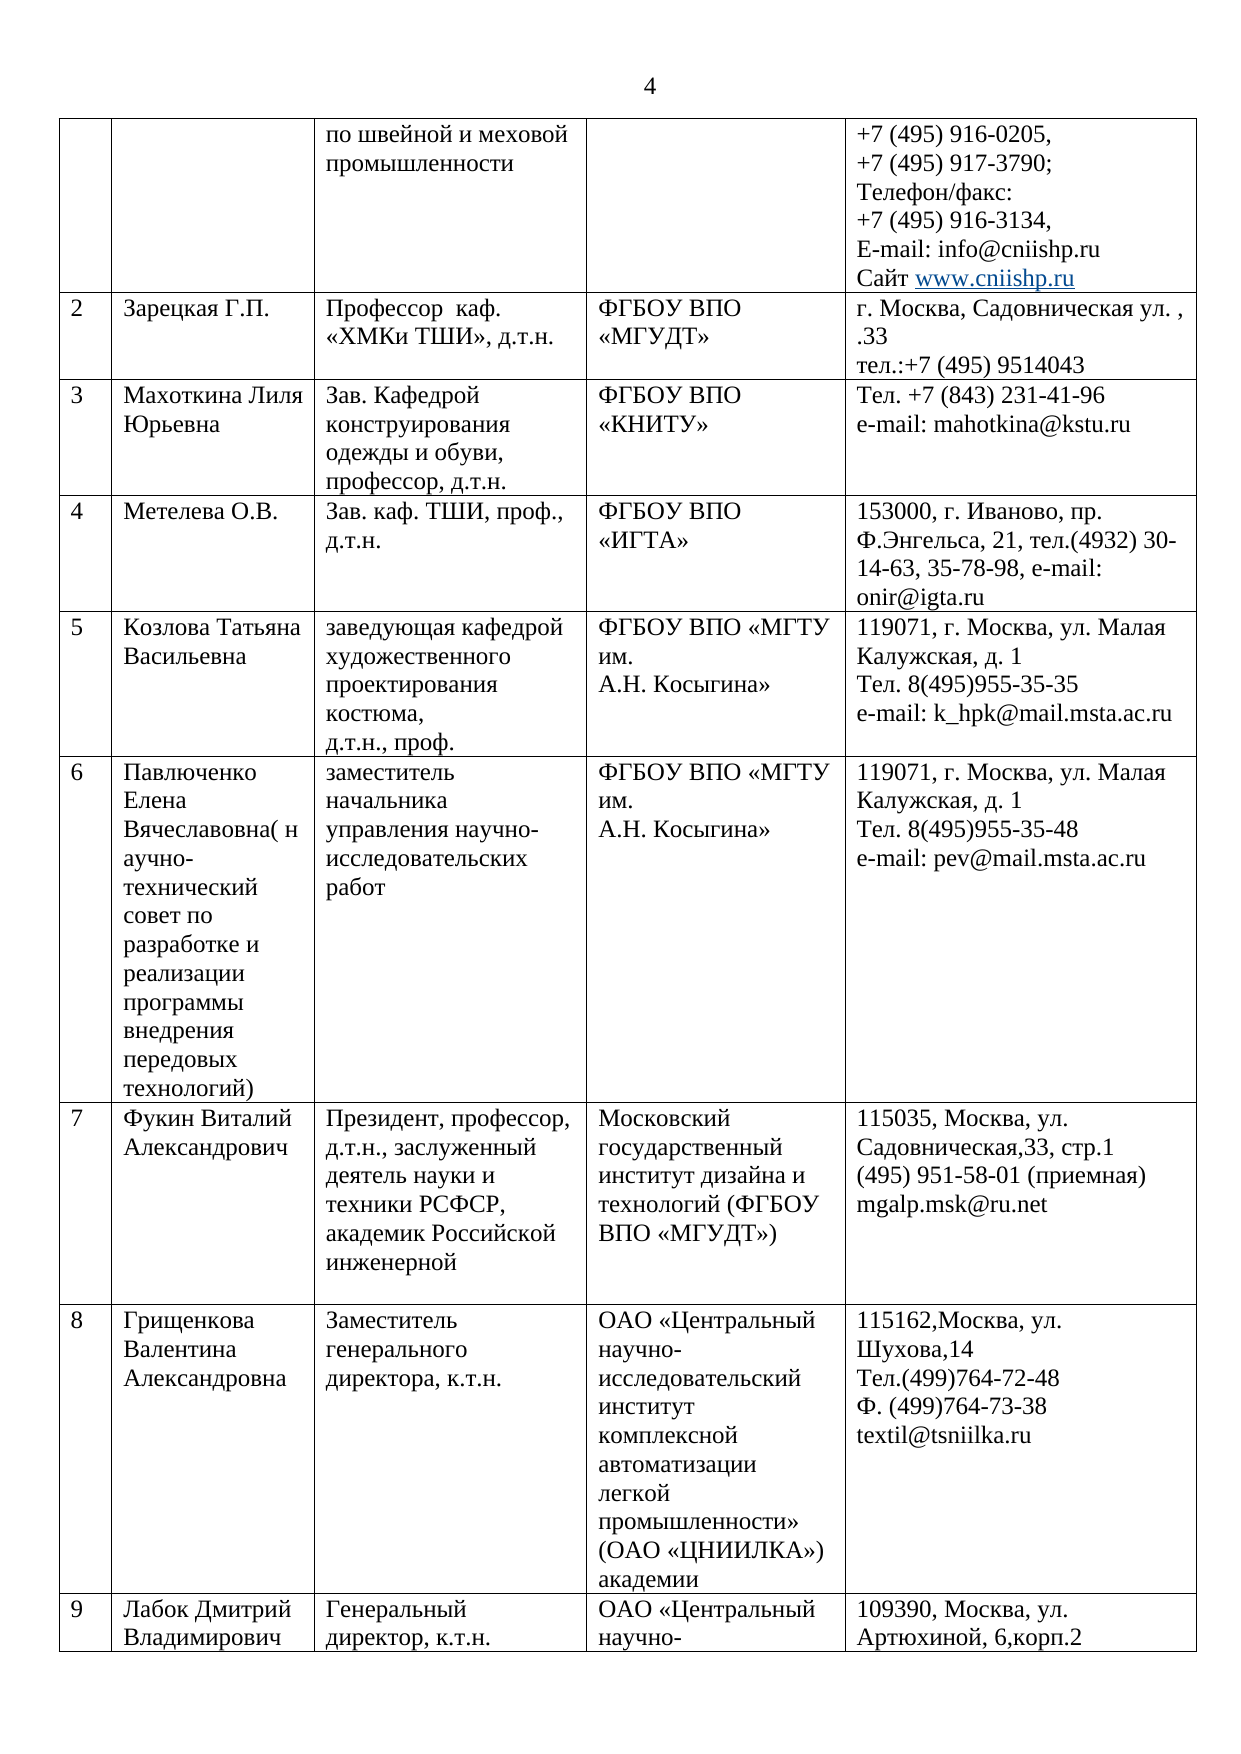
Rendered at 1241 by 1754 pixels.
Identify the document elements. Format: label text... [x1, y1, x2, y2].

table_cell Зав. каф. ТШИ, проф., д.т.н. [315, 496, 586, 611]
table_cell ФГБОУ ВПО «КНИТУ» [587, 380, 845, 495]
table_cell 8 [60, 1305, 111, 1593]
table_cell Павлюченко Елена Вячеславовна( научно-технический совет по разработке и реализации программы внедрения передовых технологий) [112, 757, 314, 1102]
table_cell Козлова Татьяна Васильевна [112, 612, 314, 756]
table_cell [587, 1594, 845, 1651]
table_cell заместитель начальника управления научно-исследовательских работ [315, 757, 586, 1102]
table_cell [112, 119, 314, 292]
table_cell 3 [60, 380, 111, 495]
table_cell 2 [60, 293, 111, 379]
table_cell Зав. Кафедрой конструирования одежды и обуви, профессор, д.т.н. [315, 380, 586, 495]
table_cell 115035, Москва, ул. Садовническая,33, стр.1 (495) 951-58-01 (приемная) mgalp.msk@ru.net [846, 1103, 1196, 1304]
table_cell ФГБОУ ВПО «МГУДТ» [587, 293, 845, 379]
table_cell Махоткина Лиля Юрьевна [112, 380, 314, 495]
table_cell Профессор каф. «ХМКи ТШИ», д.т.н. [315, 293, 586, 379]
table_cell 119071, г. Москва, ул. Малая Калужская, д. 1 Тел. 8(495)955-35-48 e-mail: pev@mail.msta.ac.ru [846, 757, 1196, 1102]
table_cell Тел. +7 (843) 231-41-96 e-mail: mahotkina@kstu.ru [846, 380, 1196, 495]
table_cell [315, 1594, 586, 1651]
table_cell 153000, г. Иваново, пр. Ф.Энгельса, 21, тел.(4932) 30-14-63, 35-78-98, e-mail: onir@igta.ru [846, 496, 1196, 611]
table_cell 6 [60, 757, 111, 1102]
table_cell ФГБОУ ВПО «ИГТА» [587, 496, 845, 611]
table_cell ФГБОУ ВПО «МГТУ им. А.Н. Косыгина» [587, 757, 845, 1102]
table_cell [587, 119, 845, 292]
table_cell 119071, г. Москва, ул. Малая Калужская, д. 1 Тел. 8(495)955-35-35 e-mail: k_hpk@mail.msta.ac.ru [846, 612, 1196, 756]
table_cell ОАО «Центральный научно-исследовательский институт комплексной автоматизации легкой промышленности» (ОАО «ЦНИИЛКА») академии [587, 1305, 845, 1593]
table_cell Президент, профессор, д.т.н., заслуженный деятель науки и техники РСФСР, академик Российской инженерной [315, 1103, 586, 1304]
table_cell Московский государственный институт дизайна и технологий (ФГБОУ ВПО «МГУДТ») [587, 1103, 845, 1304]
table_cell заведующая кафедрой художественного проектирования костюма, д.т.н., проф. [315, 612, 586, 756]
table_cell Фукин Виталий Александрович [112, 1103, 314, 1304]
table_cell 5 [60, 612, 111, 756]
table_cell 7 [60, 1103, 111, 1304]
table_cell ФГБОУ ВПО «МГТУ им. А.Н. Косыгина» [587, 612, 845, 756]
table_cell г. Москва, Садовническая ул. , .33 тел.:+7 (495) 9514043 [846, 293, 1196, 379]
table_cell 1 [60, 119, 111, 292]
table_cell 9 [60, 1594, 111, 1651]
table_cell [846, 1594, 1196, 1651]
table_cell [846, 119, 1196, 292]
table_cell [315, 119, 586, 292]
table_cell Грищенкова Валентина Александровна [112, 1305, 314, 1593]
table_cell Заместитель генерального директора, к.т.н. [315, 1305, 586, 1593]
table_cell Метелева О.В. [112, 496, 314, 611]
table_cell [112, 1594, 314, 1651]
table_cell 4 [60, 496, 111, 611]
table_cell Зарецкая Г.П. [112, 293, 314, 379]
table_cell 115162,Москва, ул. Шухова,14 Тел.(499)764-72-48 Ф. (499)764-73-38 textil@tsniilka.ru [846, 1305, 1196, 1593]
